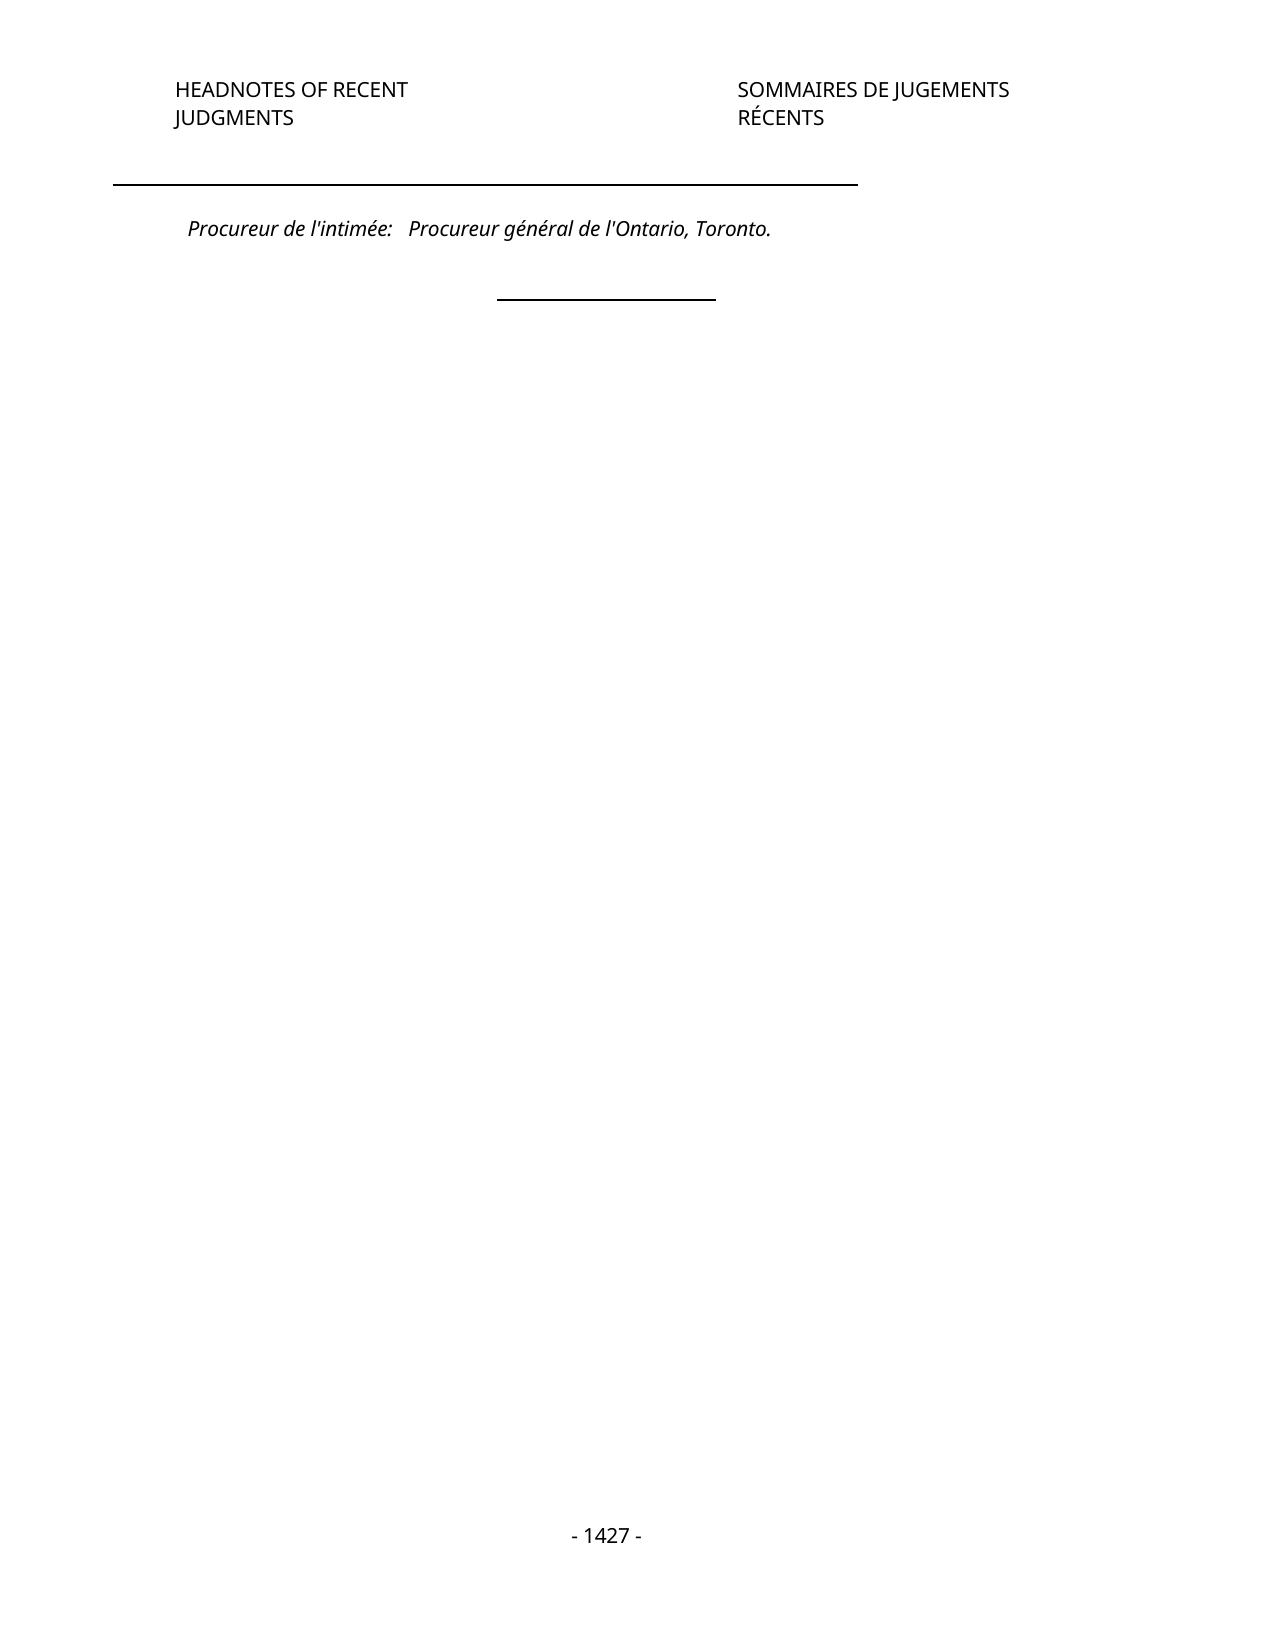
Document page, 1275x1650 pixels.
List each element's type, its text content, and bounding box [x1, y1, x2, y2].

text Procureur de l'intimée: Procureur général de l'Ontario, Toronto. [112, 214, 1100, 242]
